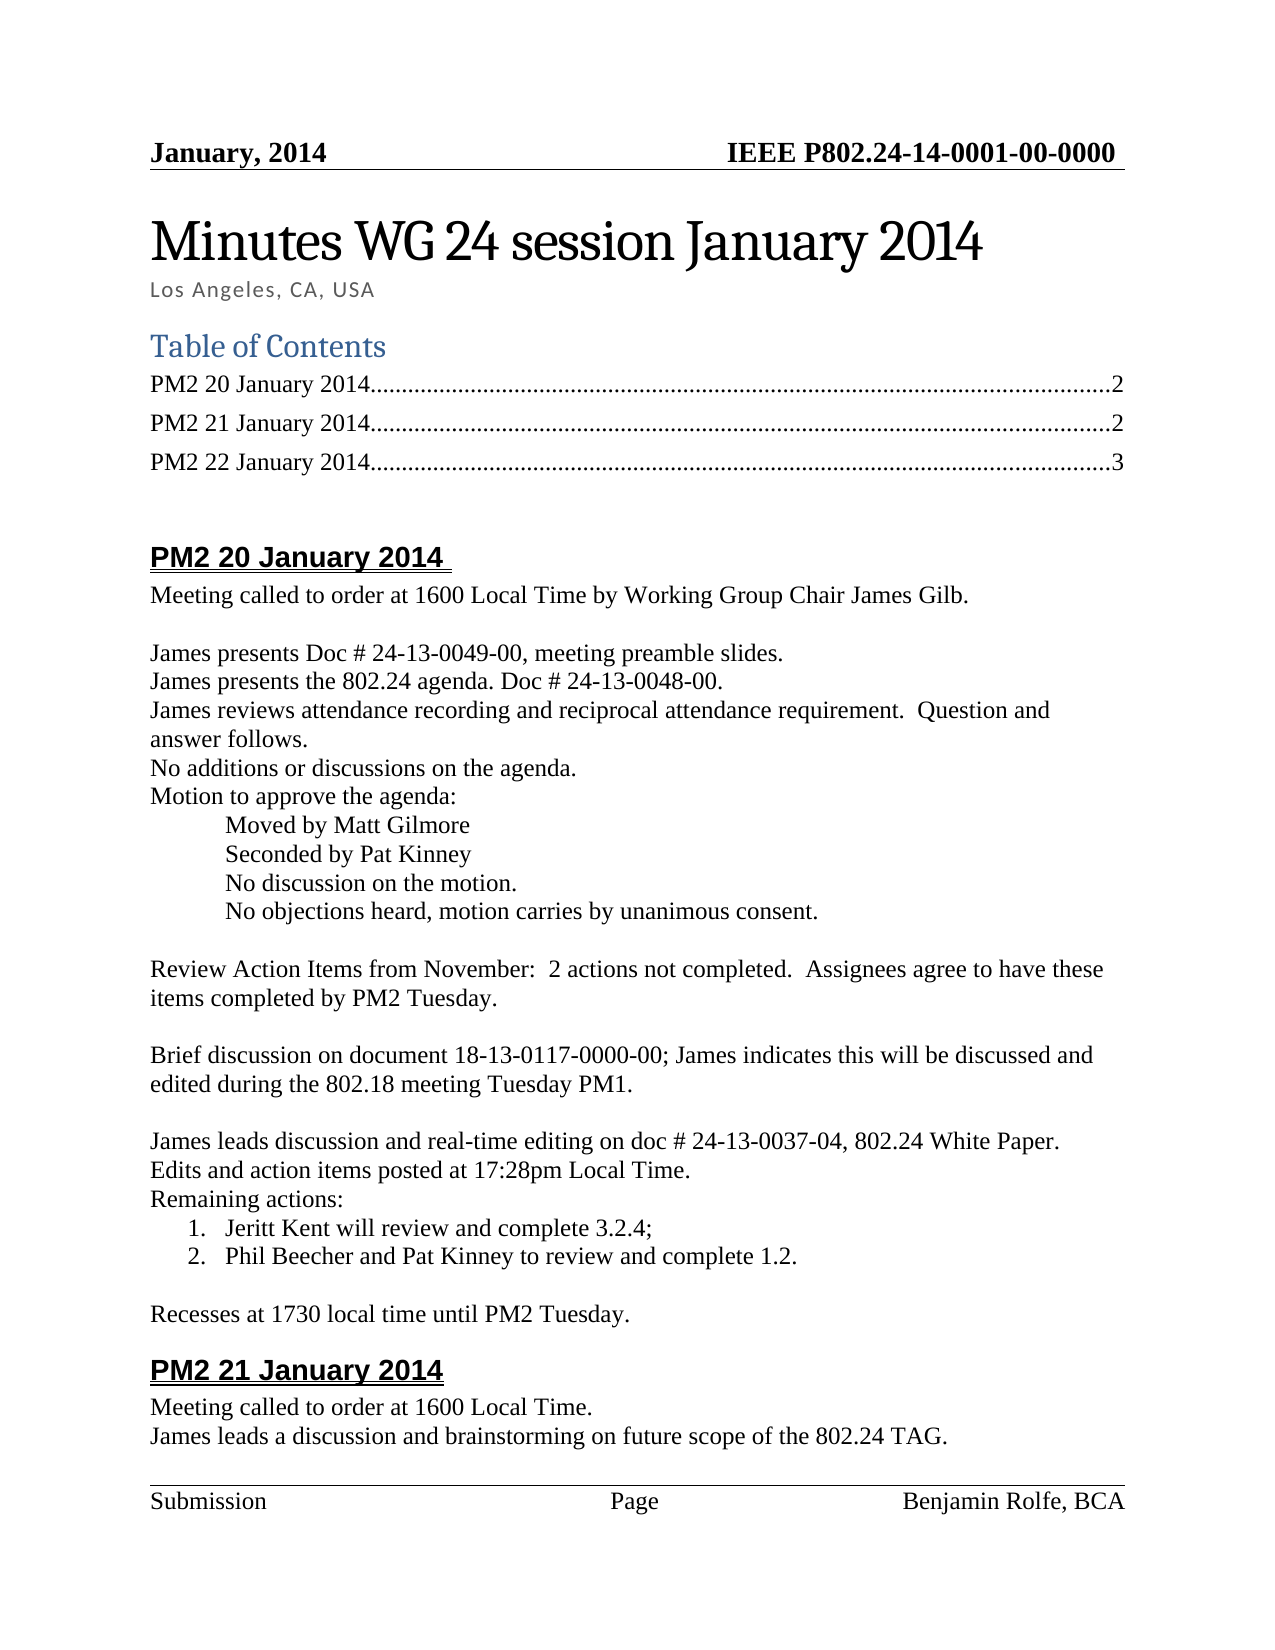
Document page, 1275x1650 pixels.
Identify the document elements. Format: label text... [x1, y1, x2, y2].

text Recesses at 1730 local time until PM2 Tuesday. [150, 1299, 1125, 1328]
list Phil Beecher and Pat Kinney to review and complete 1.2. [187, 1241, 1125, 1270]
text No discussion on the motion. [225, 868, 1125, 896]
text James presents Doc # 24-13-0049-00, meeting preamble slides. [150, 638, 1125, 666]
subtitle Los Angeles, CA, USA [150, 275, 1125, 303]
text James leads a discussion and brainstorming on future scope of the 802.24 TAG. [150, 1421, 1125, 1450]
subtitle PM2 20 January 2014 [150, 540, 1125, 574]
text James presents the 802.24 agenda. Doc # 24-13-0048-00. [150, 666, 1125, 695]
text Seconded by Pat Kinney [225, 839, 1125, 868]
text Moved by Matt Gilmore [225, 810, 1125, 839]
text Edits and action items posted at 17:28pm Local Time. [150, 1155, 1125, 1184]
text Meeting called to order at 1600 Local Time by Working Group Chair James Gilb. [150, 580, 1125, 609]
text James reviews attendance recording and reciprocal attendance requirement. Question and answer follows. [150, 695, 1125, 753]
text Meeting called to order at 1600 Local Time. [150, 1392, 1125, 1421]
title Minutes WG 24 session January 2014 [150, 208, 1125, 275]
text Motion to approve the agenda: [150, 781, 1125, 810]
text James leads discussion and real-time editing on doc # 24-13-0037-04, 802.24 White Paper. [150, 1126, 1125, 1155]
text Remaining actions: [150, 1184, 1125, 1213]
text Review Action Items from November: 2 actions not completed. Assignees agree to have these items completed by PM2 Tuesday. [150, 954, 1125, 1011]
text No objections heard, motion carries by unanimous consent. [225, 896, 1125, 925]
text No additions or discussions on the agenda. [150, 753, 1125, 781]
subtitle PM2 21 January 2014 [150, 1353, 1125, 1386]
list Jeritt Kent will review and complete 3.2.4; [187, 1213, 1125, 1241]
text Brief discussion on document 18-13-0117-0000-00; James indicates this will be discussed and edited during the 802.18 meeting Tuesday PM1. [150, 1040, 1125, 1098]
